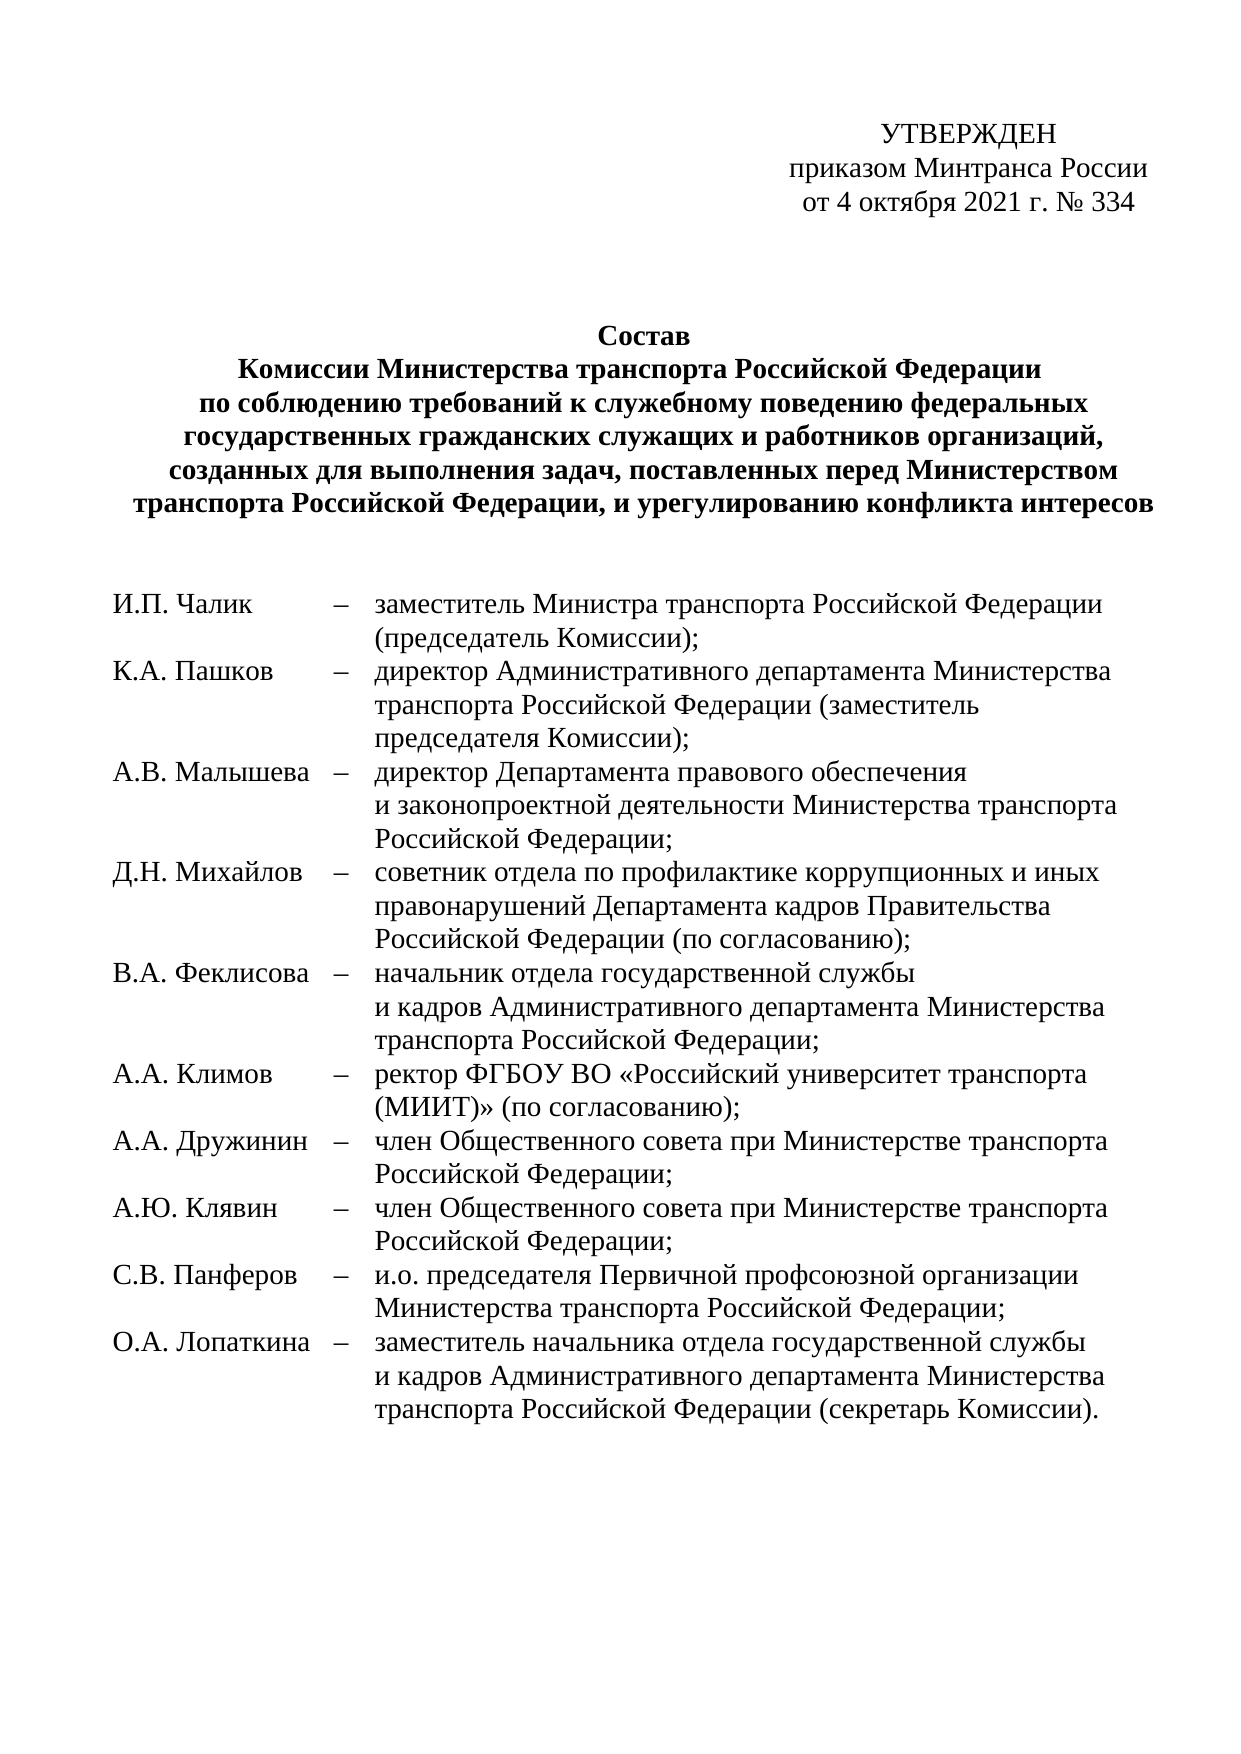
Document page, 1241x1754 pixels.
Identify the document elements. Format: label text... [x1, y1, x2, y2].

table_cell директор Департамента правового обеспечения и законопроектной деятельности Министерства транспорта Российской Федерации; [363, 754, 1161, 854]
table_cell В.А. Феклисова [112, 955, 334, 1056]
table_cell – [334, 653, 363, 754]
table_cell – [334, 855, 363, 955]
text УТВЕРЖДЕН [762, 117, 1175, 150]
table_header заместитель Министра транспорта Российской Федерации (председатель Комиссии); [363, 586, 1161, 653]
table_cell – [334, 1324, 363, 1425]
table_cell Д.Н. Михайлов [112, 855, 334, 955]
table_cell – [334, 754, 363, 854]
table_cell К.А. Пашков [112, 653, 334, 754]
table_cell А.А. Климов [112, 1056, 334, 1123]
table_cell заместитель начальника отдела государственной службы и кадров Административного департамента Министерства транспорта Российской Федерации (секретарь Комиссии). [363, 1324, 1161, 1425]
table_cell – [334, 955, 363, 1056]
text от 4 октября 2021 г. № 334 [762, 184, 1175, 217]
table_cell член Общественного совета при Министерстве транспорта Российской Федерации; [363, 1123, 1161, 1190]
table_cell член Общественного совета при Министерстве транспорта Российской Федерации; [363, 1190, 1161, 1257]
table_header И.П. Чалик [112, 586, 334, 653]
table_cell директор Административного департамента Министерства транспорта Российской Федерации (заместитель председателя Комиссии); [363, 653, 1161, 754]
text приказом Минтранса России [762, 150, 1175, 184]
table_cell начальник отдела государственной службы и кадров Административного департамента Министерства транспорта Российской Федерации; [363, 955, 1161, 1056]
table_cell С.В. Панферов [112, 1257, 334, 1324]
table_cell – [334, 1056, 363, 1123]
table_cell – [334, 1123, 363, 1190]
table_cell и.о. председателя Первичной профсоюзной организации Министерства транспорта Российской Федерации; [363, 1257, 1161, 1324]
table_cell А.В. Малышева [112, 754, 334, 854]
table_cell – [334, 1190, 363, 1257]
text Состав [112, 318, 1175, 351]
table_header – [334, 586, 363, 653]
text Комиссии Министерства транспорта Российской Федерации по соблюдению требований к служебному поведению федеральных государственных гражданских служащих и работников организаций, созданных для выполнения задач, поставленных перед Министерством транспорта Российской Федерации, и урегулированию конфликта интересов [112, 351, 1175, 519]
table_cell советник отдела по профилактике коррупционных и иных правонарушений Департамента кадров Правительства Российской Федерации (по согласованию); [363, 855, 1161, 955]
table_cell А.А. Дружинин [112, 1123, 334, 1190]
table_cell О.А. Лопаткина [112, 1324, 334, 1425]
table_cell ректор ФГБОУ ВО «Российский университет транспорта (МИИТ)» (по согласованию); [363, 1056, 1161, 1123]
table_cell А.Ю. Клявин [112, 1190, 334, 1257]
table_cell – [334, 1257, 363, 1324]
